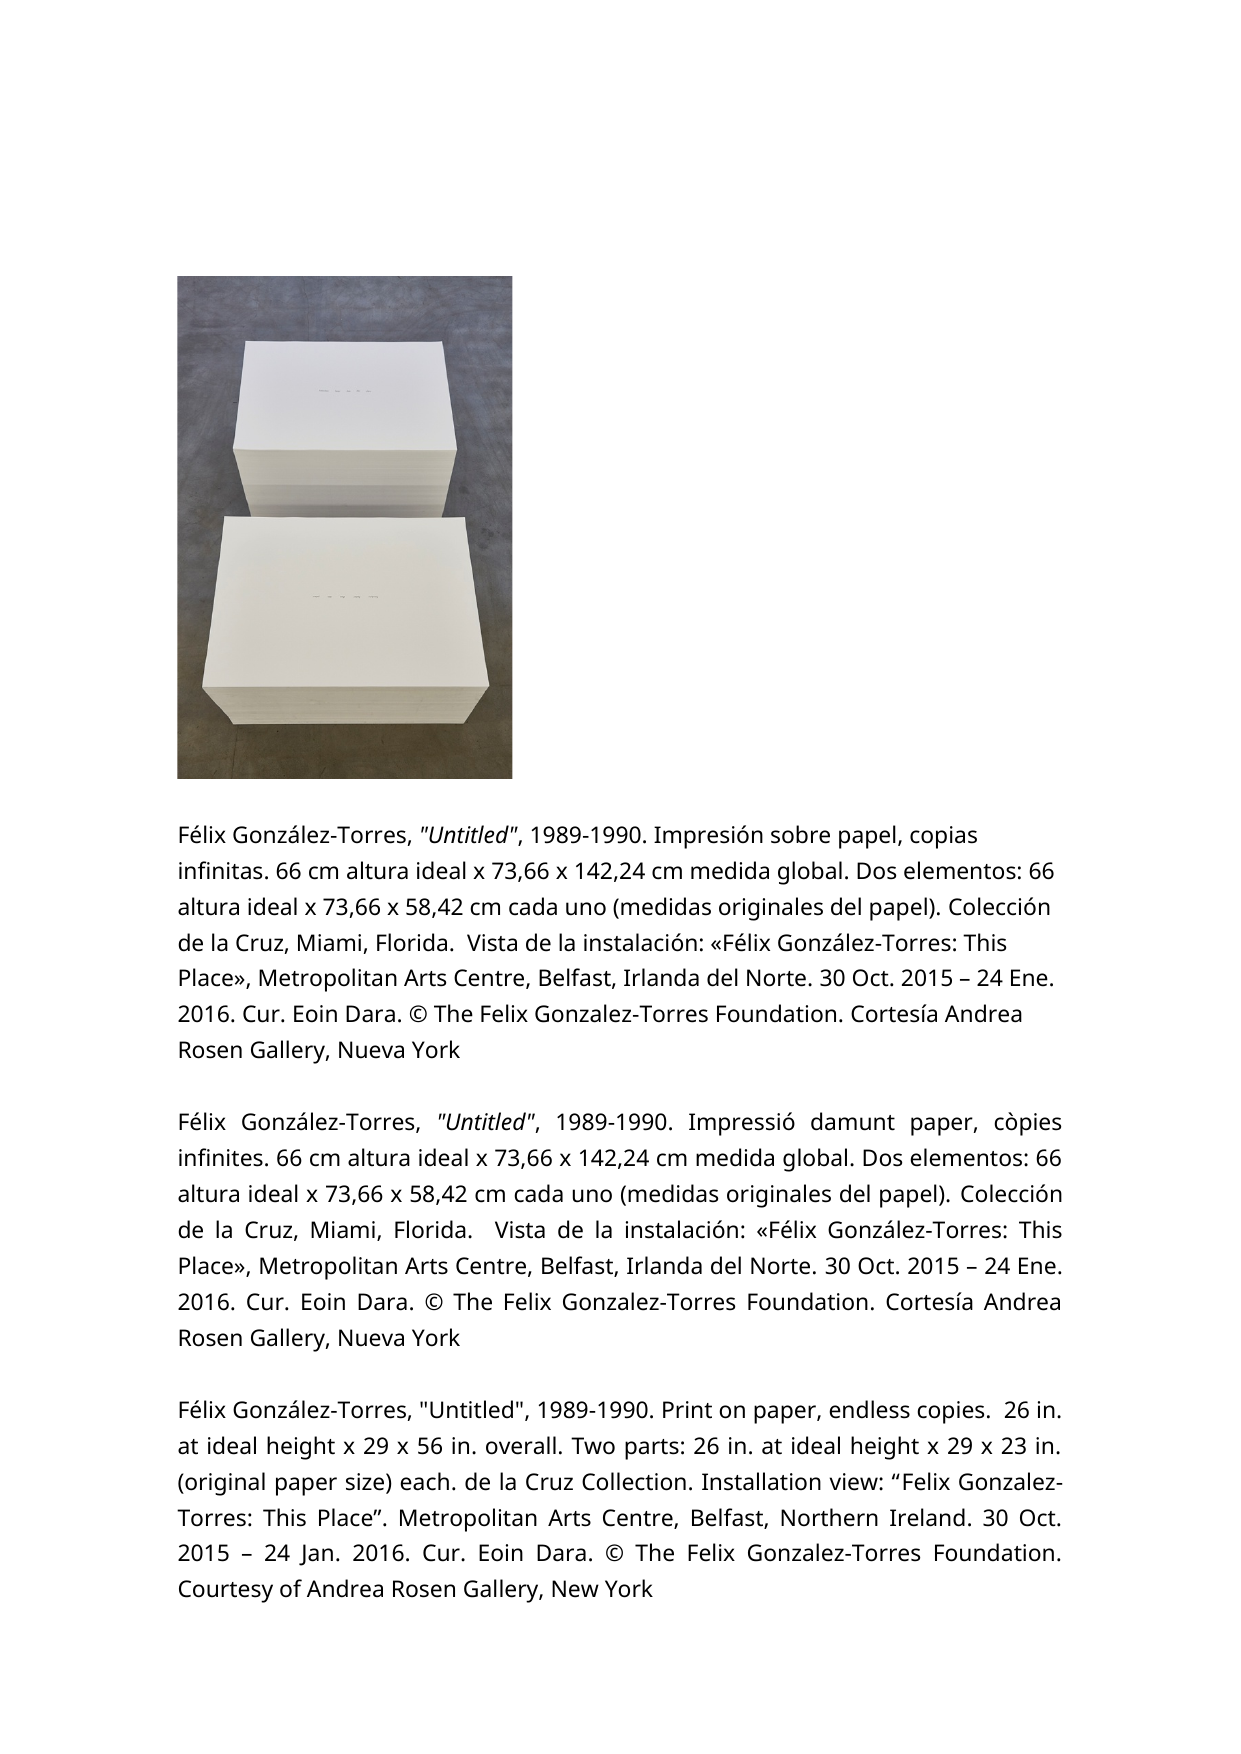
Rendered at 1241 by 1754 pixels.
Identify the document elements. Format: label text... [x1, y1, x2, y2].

text Félix González-Torres, "Untitled", 1989-1990. Impressió damunt paper, còpies infinites. 66 cm altura ideal x 73,66 x 142,24 cm medida global. Dos elementos: 66 altura ideal x 73,66 x 58,42 cm cada uno (medidas originales del papel). Colección de la Cruz, Miami, Florida. Vista de la instalación: «Félix González-Torres: This Place», Metropolitan Arts Centre, Belfast, Irlanda del Norte. 30 Oct. 2015 – 24 Ene. 2016. Cur. Eoin Dara. © The Felix Gonzalez-Torres Foundation. Cortesía Andrea Rosen Gallery, Nueva York [177, 1106, 1063, 1353]
text Félix González-Torres, "Untitled", 1989-1990. Print on paper, endless copies. 26 in. at ideal height x 29 x 56 in. overall. Two parts: 26 in. at ideal height x 29 x 23 in. (original paper size) each. de la Cruz Collection. Installation view: “Felix Gonzalez-Torres: This Place”. Metropolitan Arts Centre, Belfast, Northern Ireland. 30 Oct. 2015 – 24 Jan. 2016. Cur. Eoin Dara. © The Felix Gonzalez-Torres Foundation. Courtesy of Andrea Rosen Gallery, New York [177, 1394, 1063, 1604]
picture [177, 276, 513, 779]
text Félix González-Torres, "Untitled", 1989-1990. Impresión sobre papel, copias infinitas. 66 cm altura ideal x 73,66 x 142,24 cm medida global. Dos elementos: 66 altura ideal x 73,66 x 58,42 cm cada uno (medidas originales del papel). Colección de la Cruz, Miami, Florida. Vista de la instalación: «Félix González-Torres: This Place», Metropolitan Arts Centre, Belfast, Irlanda del Norte. 30 Oct. 2015 – 24 Ene. 2016. Cur. Eoin Dara. © The Felix Gonzalez-Torres Foundation. Cortesía Andrea Rosen Gallery, Nueva York [177, 819, 1063, 1066]
